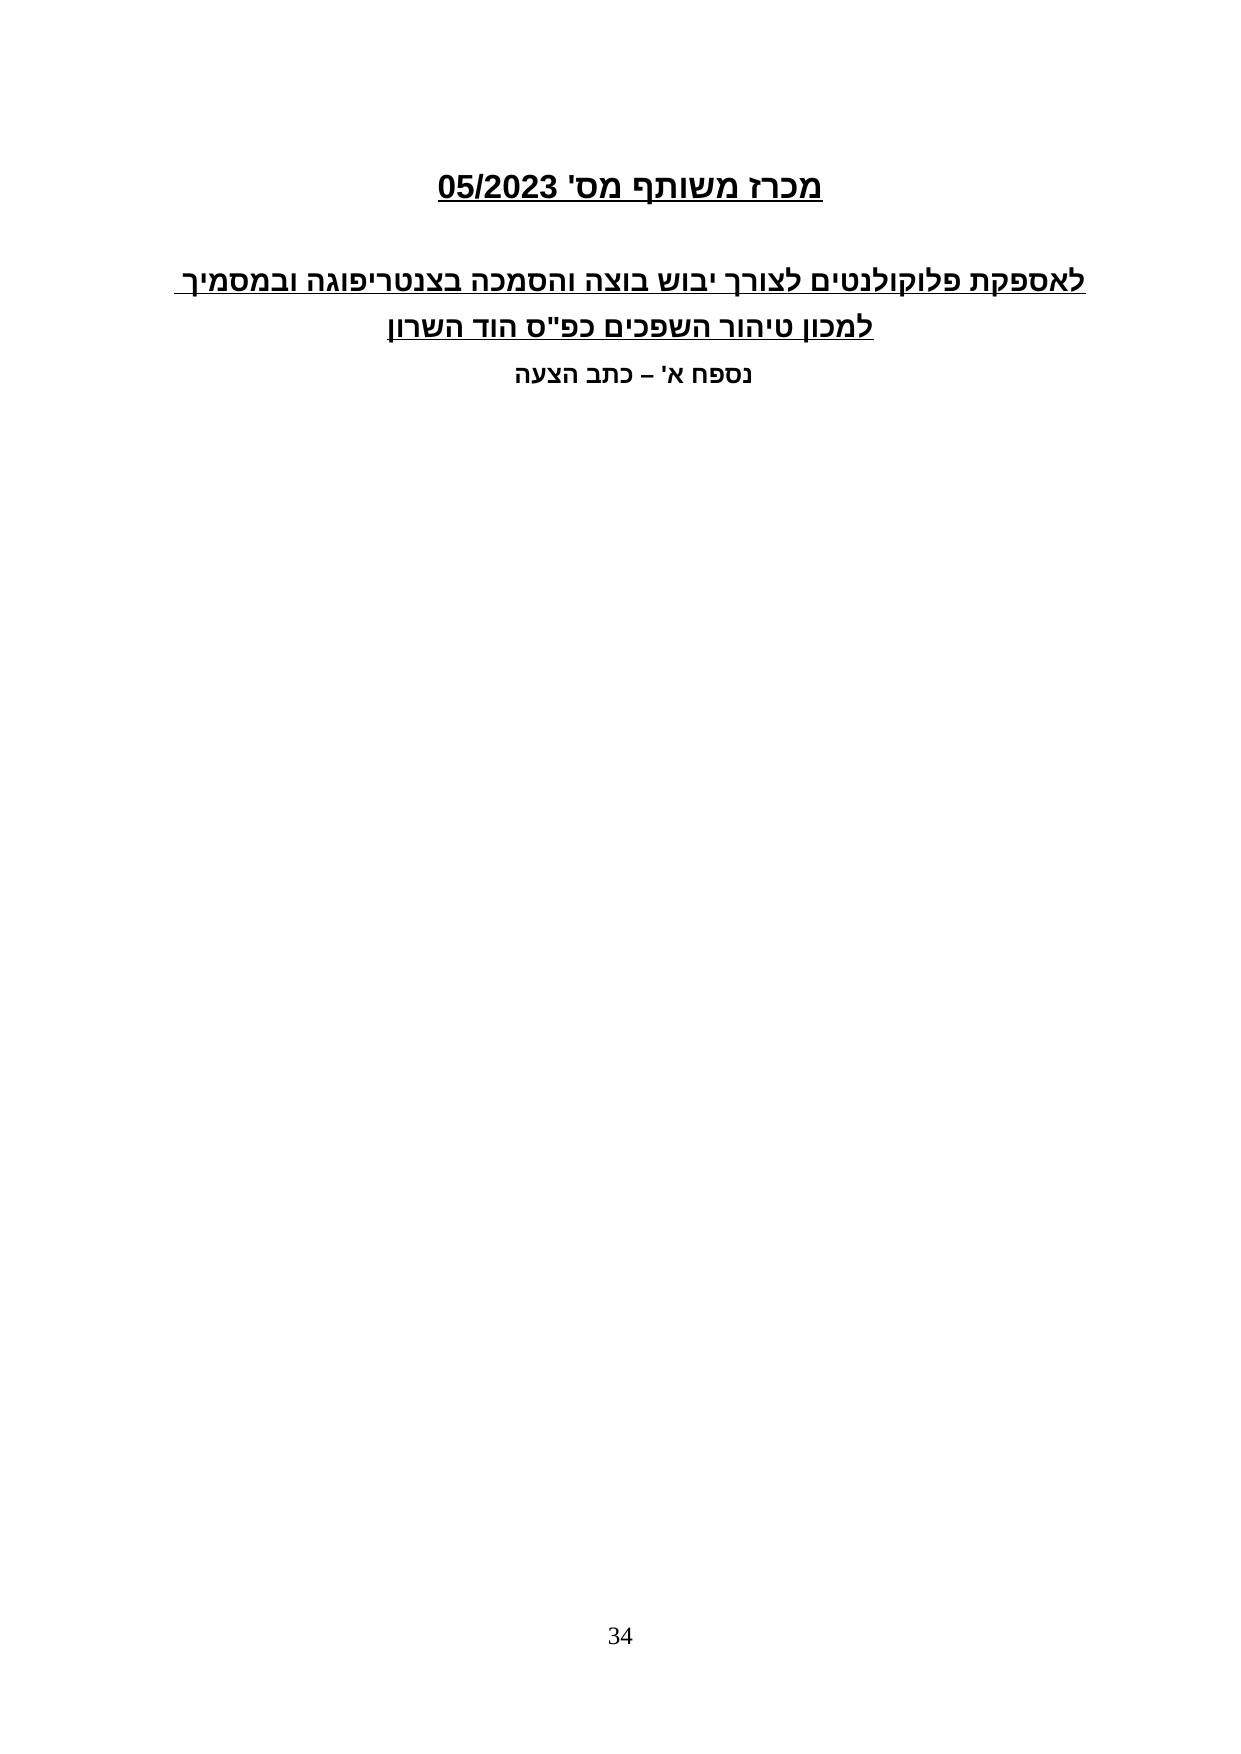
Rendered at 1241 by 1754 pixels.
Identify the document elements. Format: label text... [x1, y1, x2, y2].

subtitle נספח א' – כתב הצעה [113, 356, 1147, 389]
subtitle לאספקת פלוקולנטים לצורך יבוש בוצה והסמכה בצנטריפוגה ובמסמיך [113, 264, 1147, 297]
subtitle מכרז משותף מס' 05/2023 [113, 167, 1147, 205]
subtitle למכון טיהור השפכים כפ"ס הוד השרון [113, 310, 1147, 343]
